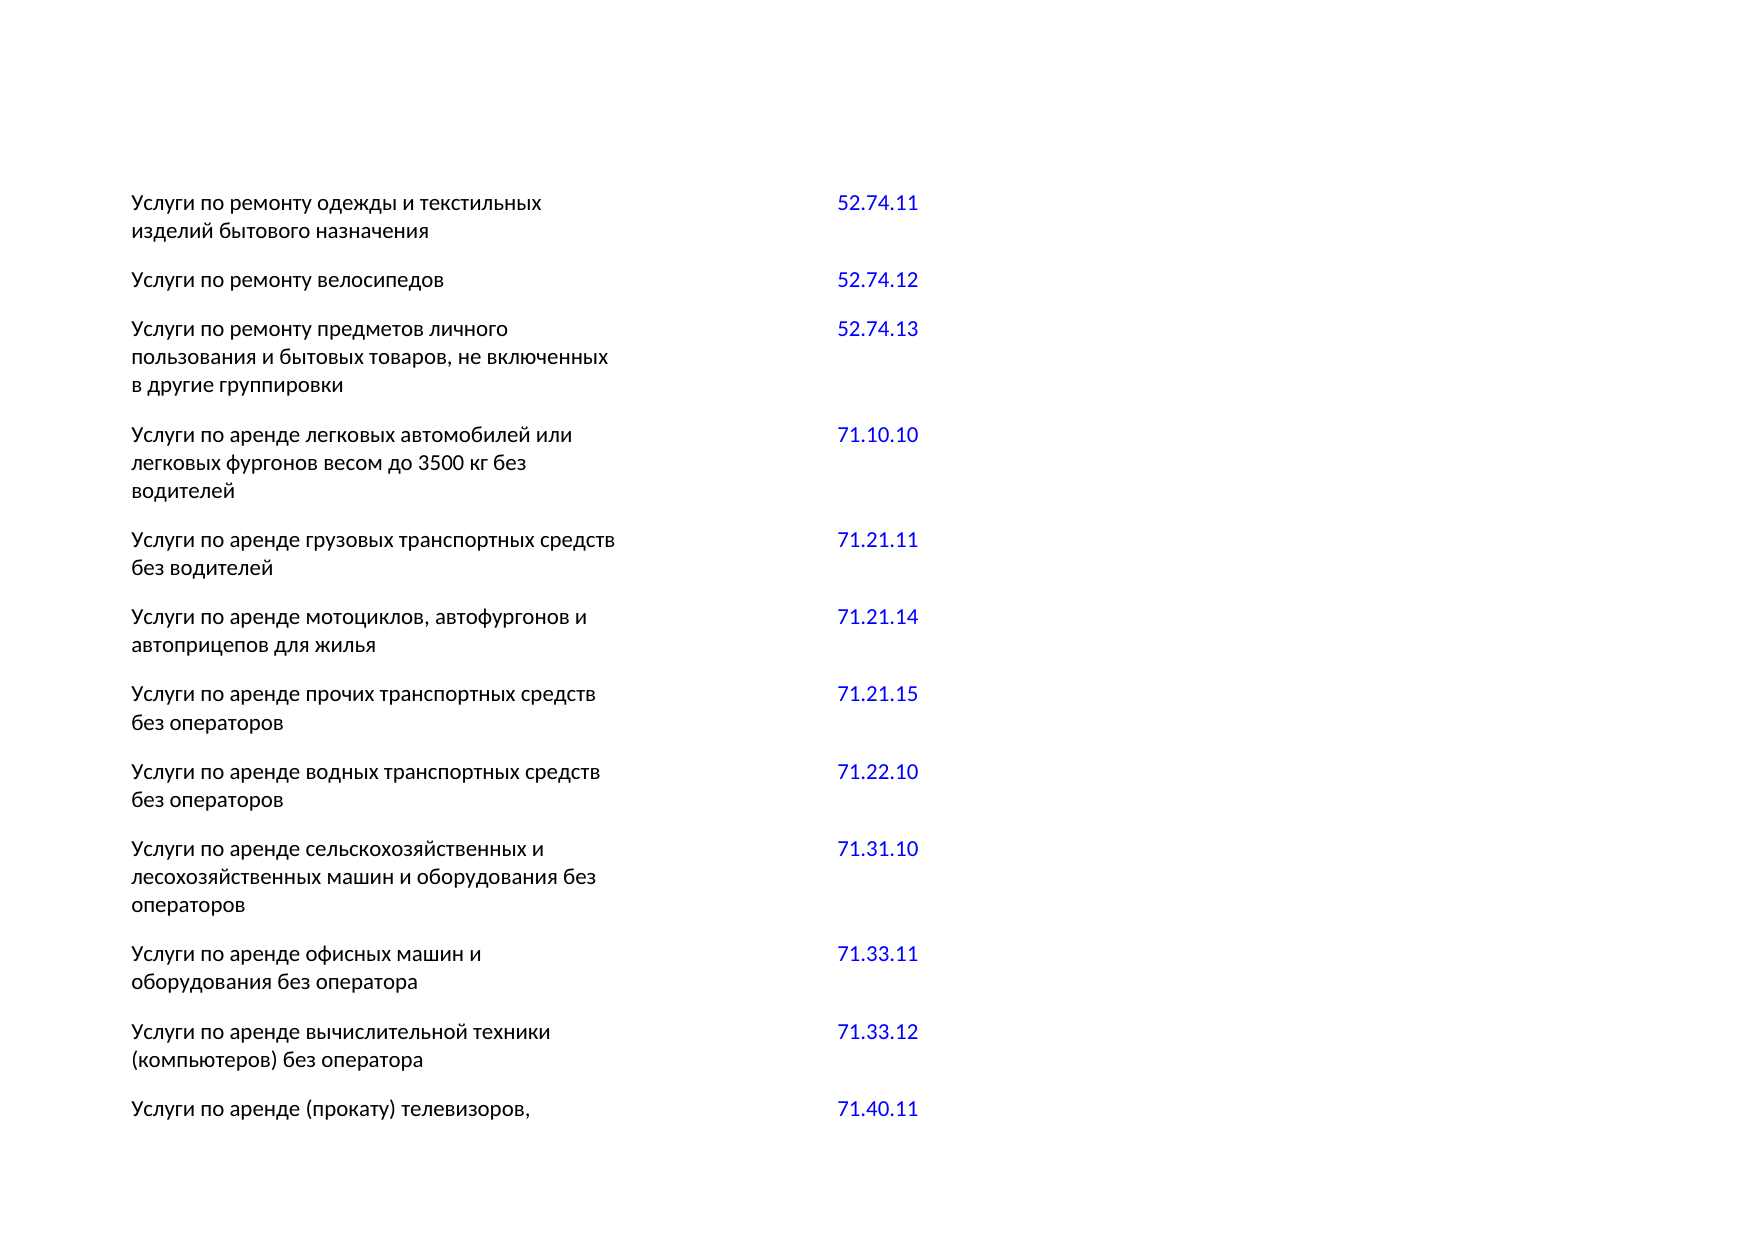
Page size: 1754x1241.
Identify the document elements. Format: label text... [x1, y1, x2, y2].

table_cell 71.40.11 [627, 1084, 1129, 1133]
table_cell 71.21.15 [627, 669, 1129, 746]
table_cell 71.10.10 [627, 409, 1129, 514]
table_cell 52.74.11 [627, 177, 1129, 254]
table_cell Услуги по аренде мотоциклов, автофургонов и автоприцепов для жилья [125, 592, 627, 669]
table_cell 71.31.10 [627, 824, 1129, 929]
table_cell 71.22.10 [627, 746, 1129, 823]
table_cell Услуги по аренде легковых автомобилей или легковых фургонов весом до 3500 кг без водителей [125, 409, 627, 514]
table_cell Услуги по аренде водных транспортных средств без операторов [125, 746, 627, 823]
table_cell 52.74.12 [627, 255, 1129, 304]
table_cell Услуги по аренде прочих транспортных средств без операторов [125, 669, 627, 746]
table_cell 71.33.12 [627, 1006, 1129, 1083]
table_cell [125, 1084, 627, 1133]
table_cell Услуги по аренде грузовых транспортных средств без водителей [125, 514, 627, 592]
table_cell Услуги по аренде офисных машин и оборудования без оператора [125, 929, 627, 1006]
table_cell Услуги по ремонту одежды и текстильных изделий бытового назначения [125, 177, 627, 254]
table_cell 52.74.13 [627, 304, 1129, 409]
table_cell Услуги по ремонту велосипедов [125, 255, 627, 304]
table_cell 71.33.11 [627, 929, 1129, 1006]
table_cell Услуги по аренде вычислительной техники (компьютеров) без оператора [125, 1006, 627, 1083]
table_cell Услуги по аренде сельскохозяйственных и лесохозяйственных машин и оборудования без операторов [125, 824, 627, 929]
table_cell Услуги по ремонту предметов личного пользования и бытовых товаров, не включенных в другие группировки [125, 304, 627, 409]
table_cell 71.21.11 [627, 514, 1129, 592]
table_cell 71.21.14 [627, 592, 1129, 669]
